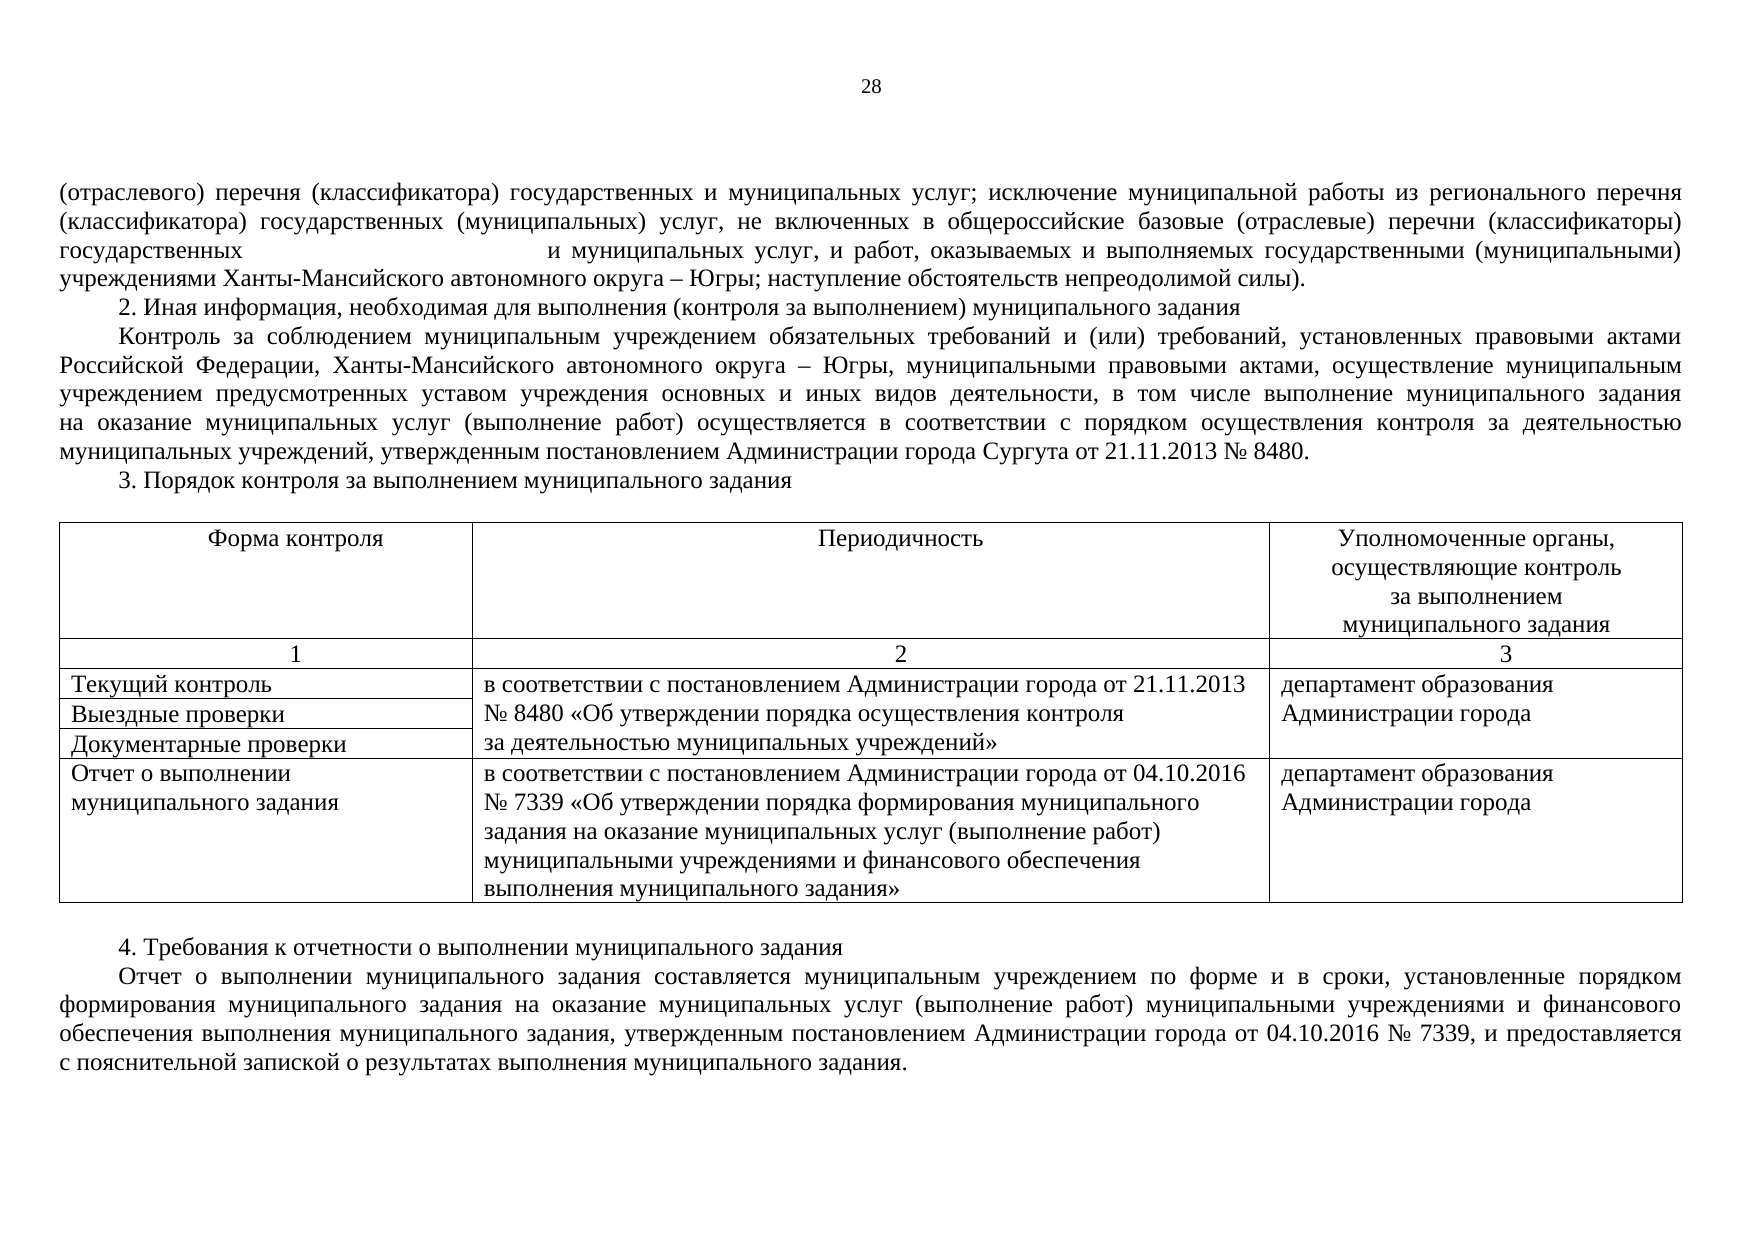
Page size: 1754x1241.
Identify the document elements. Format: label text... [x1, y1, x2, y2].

table_cell Выездные проверки [60, 699, 472, 728]
table_cell Документарные проверки [60, 729, 472, 757]
text 2. Иная информация, необходимая для выполнения (контроля за выполнением) муниципального задания [59, 292, 1683, 321]
table_cell департамент образования Администрации города [1270, 669, 1682, 757]
table_cell департамент образования Администрации города [1270, 759, 1682, 902]
table_cell в соответствии с постановлением Администрации города от 04.10.2016 № 7339 «Об утверждении порядка формирования муниципального задания на оказание муниципальных услуг (выполнение работ) муниципальными учреждениями и финансового обеспечения выполнения муниципального задания» [473, 759, 1269, 902]
text 3. Порядок контроля за выполнением муниципального задания [59, 465, 1683, 493]
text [59, 177, 1683, 292]
table_header Периодичность [473, 523, 1269, 638]
table_cell Текущий контроль [60, 669, 472, 698]
text Контроль за соблюдением муниципальным учреждением обязательных требований и (или) требований, установленных правовыми актами Российской Федерации, Ханты-Мансийского автономного округа – Югры, муниципальными правовыми актами, осуществление муниципальным учреждением предусмотренных уставом учреждения основных и иных видов деятельности, в том числе выполнение муниципального задания на оказание муниципальных услуг (выполнение работ) осуществляется в соответствии с порядком осуществления контроля за деятельностью муниципальных учреждений, утвержденным постановлением Администрации города Сургута от 21.11.2013 № 8480. [59, 321, 1683, 465]
table_header Форма контроля [60, 523, 472, 638]
table_cell 2 [473, 639, 1269, 668]
text 4. Требования к отчетности о выполнении муниципального задания [59, 932, 1683, 961]
table_cell Отчет о выполнении муниципального задания [60, 759, 472, 902]
table_cell 1 [60, 639, 472, 668]
table_cell 3 [1270, 639, 1682, 668]
table_cell в соответствии с постановлением Администрации города от 21.11.2013 № 8480 «Об утверждении порядка осуществления контроля за деятельностью муниципальных учреждений» [473, 669, 1269, 757]
text Отчет о выполнении муниципального задания составляется муниципальным учреждением по форме и в сроки, установленные порядком формирования муниципального задания на оказание муниципальных услуг (выполнение работ) муниципальными учреждениями и финансового обеспечения выполнения муниципального задания, утвержденным постановлением Администрации города от 04.10.2016 № 7339, и предоставляется с пояснительной запиской о результатах выполнения муниципального задания. [59, 961, 1683, 1076]
table_header Уполномоченные органы, осуществляющие контроль за выполнением муниципального задания [1270, 523, 1682, 638]
